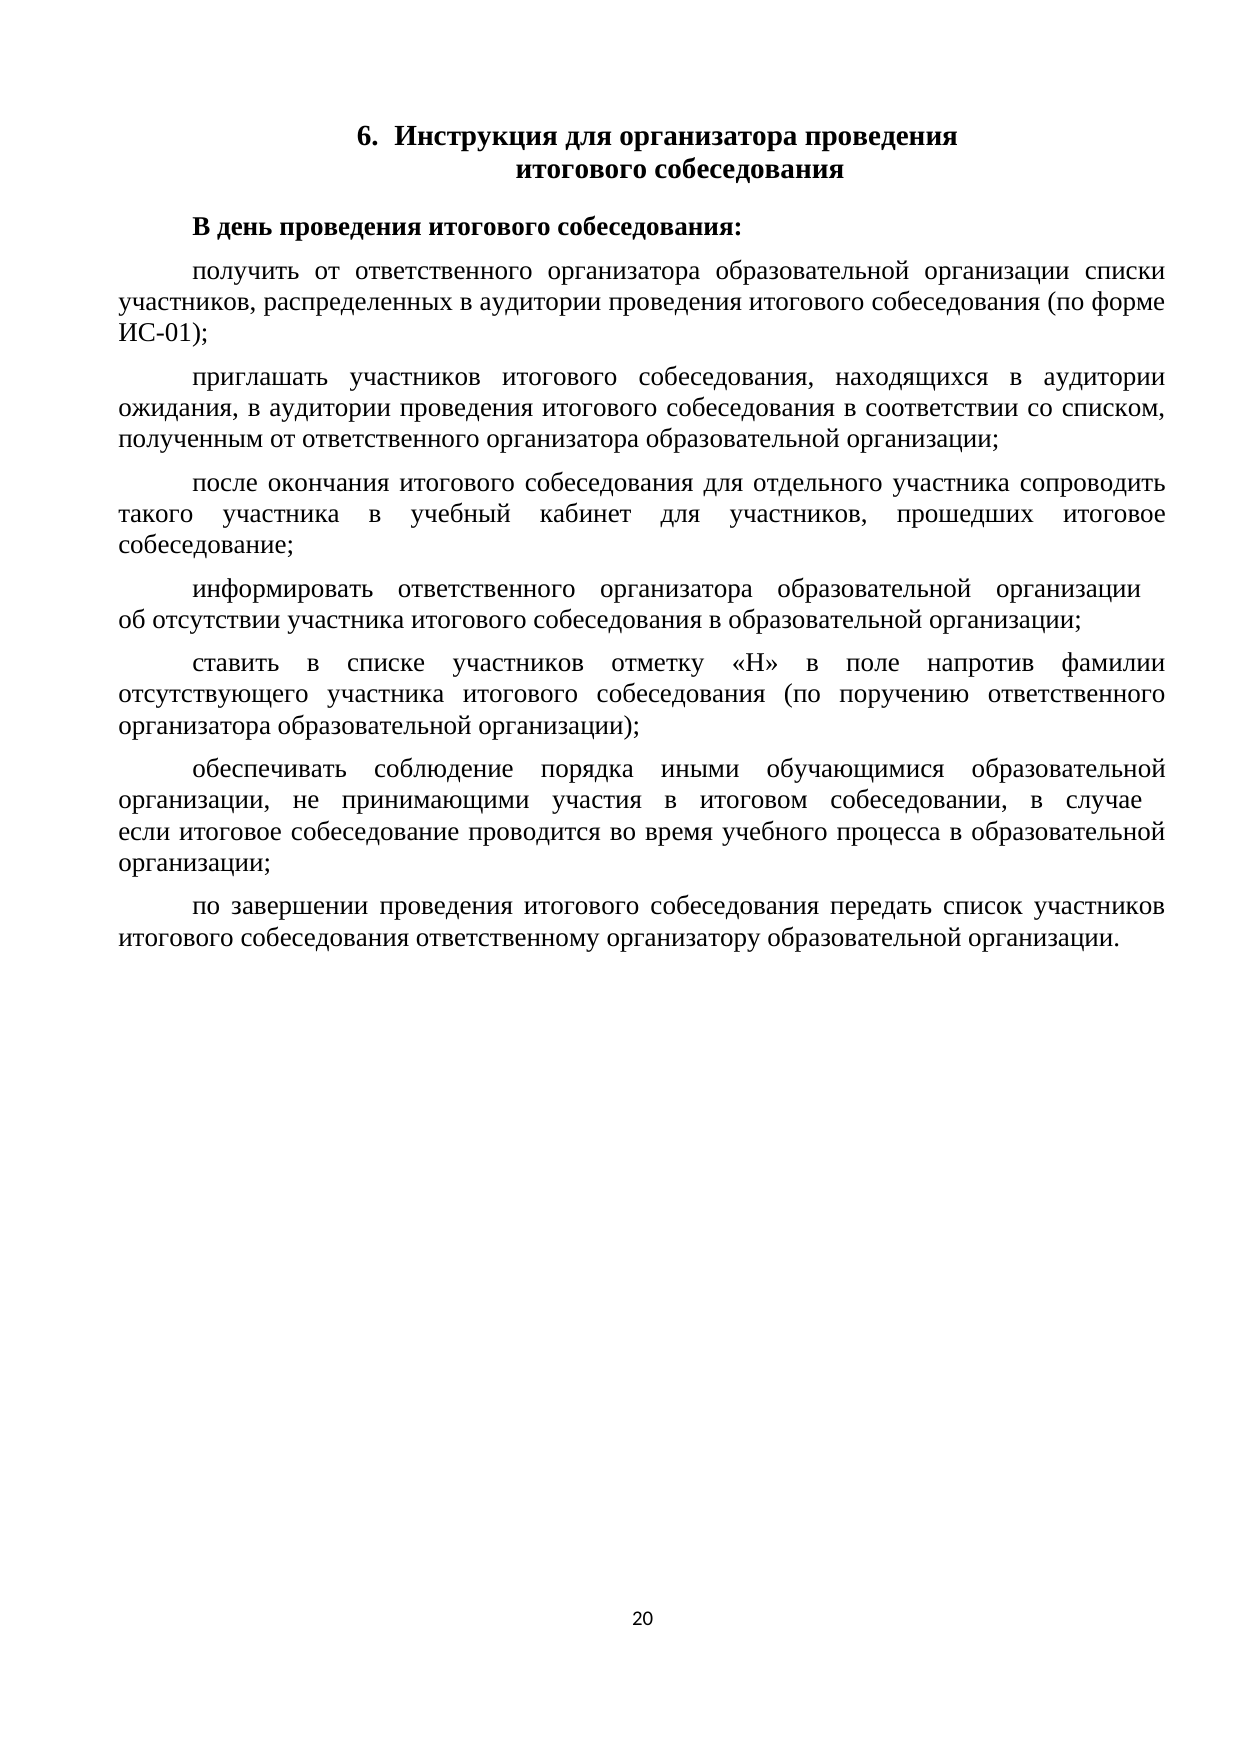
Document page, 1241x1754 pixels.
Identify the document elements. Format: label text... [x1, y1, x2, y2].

text В день проведения итогового собеседования: [118, 210, 1167, 241]
text после окончания итогового собеседования для отдельного участника сопроводить такого участника в учебный кабинет для участников, прошедших итоговое собеседование; [118, 466, 1167, 559]
text информировать ответственного организатора образовательной организации об отсутствии участника итогового собеседования в образовательной организации; [118, 572, 1167, 634]
text обеспечивать соблюдение порядка иными обучающимися образовательной организации, не принимающими участия в итоговом собеседовании, в случае если итоговое собеседование проводится во время учебного процесса в образовательной организации; [118, 752, 1167, 877]
text ставить в списке участников отметку «Н» в поле напротив фамилии отсутствующего участника итогового собеседования (по поручению ответственного организатора образовательной организации); [118, 646, 1167, 740]
text получить от ответственного организатора образовательной организации списки участников, распределенных в аудитории проведения итогового собеседования (по форме ИС-01); [118, 254, 1167, 347]
text приглашать участников итогового собеседования, находящихся в аудитории ожидания, в аудитории проведения итогового собеседования в соответствии со списком, полученным от ответственного организатора образовательной организации; [118, 360, 1167, 453]
subtitle Инструкция для организатора проведения итогового собеседования [156, 118, 1167, 185]
text по завершении проведения итогового собеседования передать список участников итогового собеседования ответственному организатору образовательной организации. [118, 889, 1167, 952]
